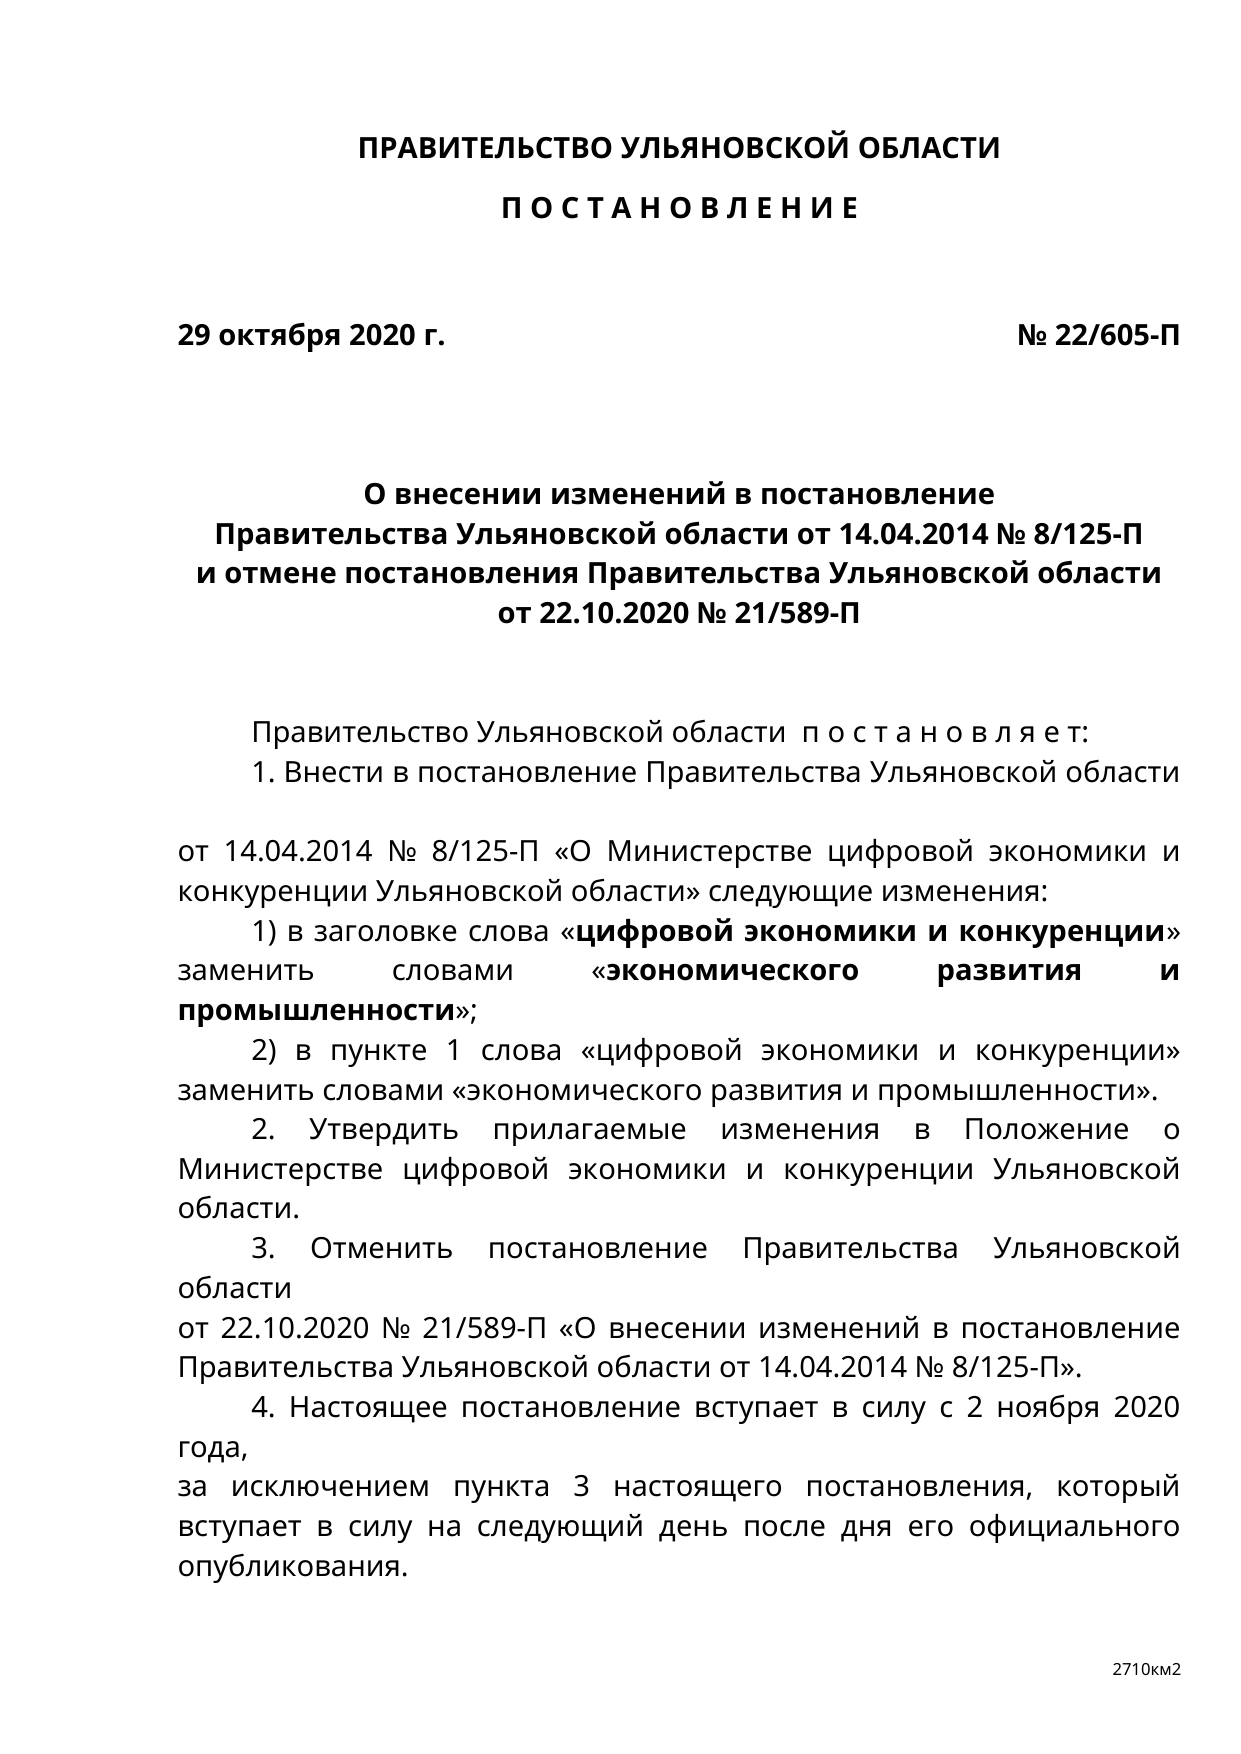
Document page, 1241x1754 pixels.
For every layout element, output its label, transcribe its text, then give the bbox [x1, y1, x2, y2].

table_cell П О С Т А Н О В Л Е Н И Е [166, 177, 1192, 236]
text 1. Внести в постановление Правительства Ульяновской области от 14.04.2014 № 8/125-П «О Министерстве цифровой экономики и конкуренции Ульяновской области» следующие изменения: [177, 751, 1181, 910]
text 3. Отменить постановление Правительства Ульяновской области от 22.10.2020 № 21/589-П «О внесении изменений в постановление Правительства Ульяновской области от 14.04.2014 № 8/125-П». [177, 1227, 1181, 1386]
text О внесении изменений в постановление [177, 473, 1181, 513]
text Правительства Ульяновской области от 14.04.2014 № 8/125-П [177, 513, 1181, 553]
text 1) в заголовке слова «цифровой экономики и конкуренции» заменить словами «экономического развития и промышленности»; [177, 910, 1181, 1029]
text 4. Настоящее постановление вступает в силу с 2 ноября 2020 года, за исключением пункта 3 настоящего постановления, который вступает в силу на следующий день после дня его официального опубликования. [177, 1386, 1181, 1585]
text от 22.10.2020 № 21/589-П [177, 592, 1181, 632]
text 2) в пункте 1 слова «цифровой экономики и конкуренции» заменить словами «экономического развития и промышленности». [177, 1029, 1181, 1108]
table_cell 29 октября 2020 г. [166, 236, 679, 354]
text и отмене постановления Правительства Ульяновской области [177, 553, 1181, 592]
table_cell № 22/605-П [679, 236, 1192, 354]
table_header ПРАВИТЕЛЬСТВО УЛЬЯНОВСКОЙ ОБЛАСТИ [166, 118, 1192, 177]
text 2. Утвердить прилагаемые изменения в Положение о Министерстве цифровой экономики и конкуренции Ульяновской области. [177, 1108, 1181, 1227]
text Правительство Ульяновской области п о с т а н о в л я е т: [177, 712, 1181, 751]
